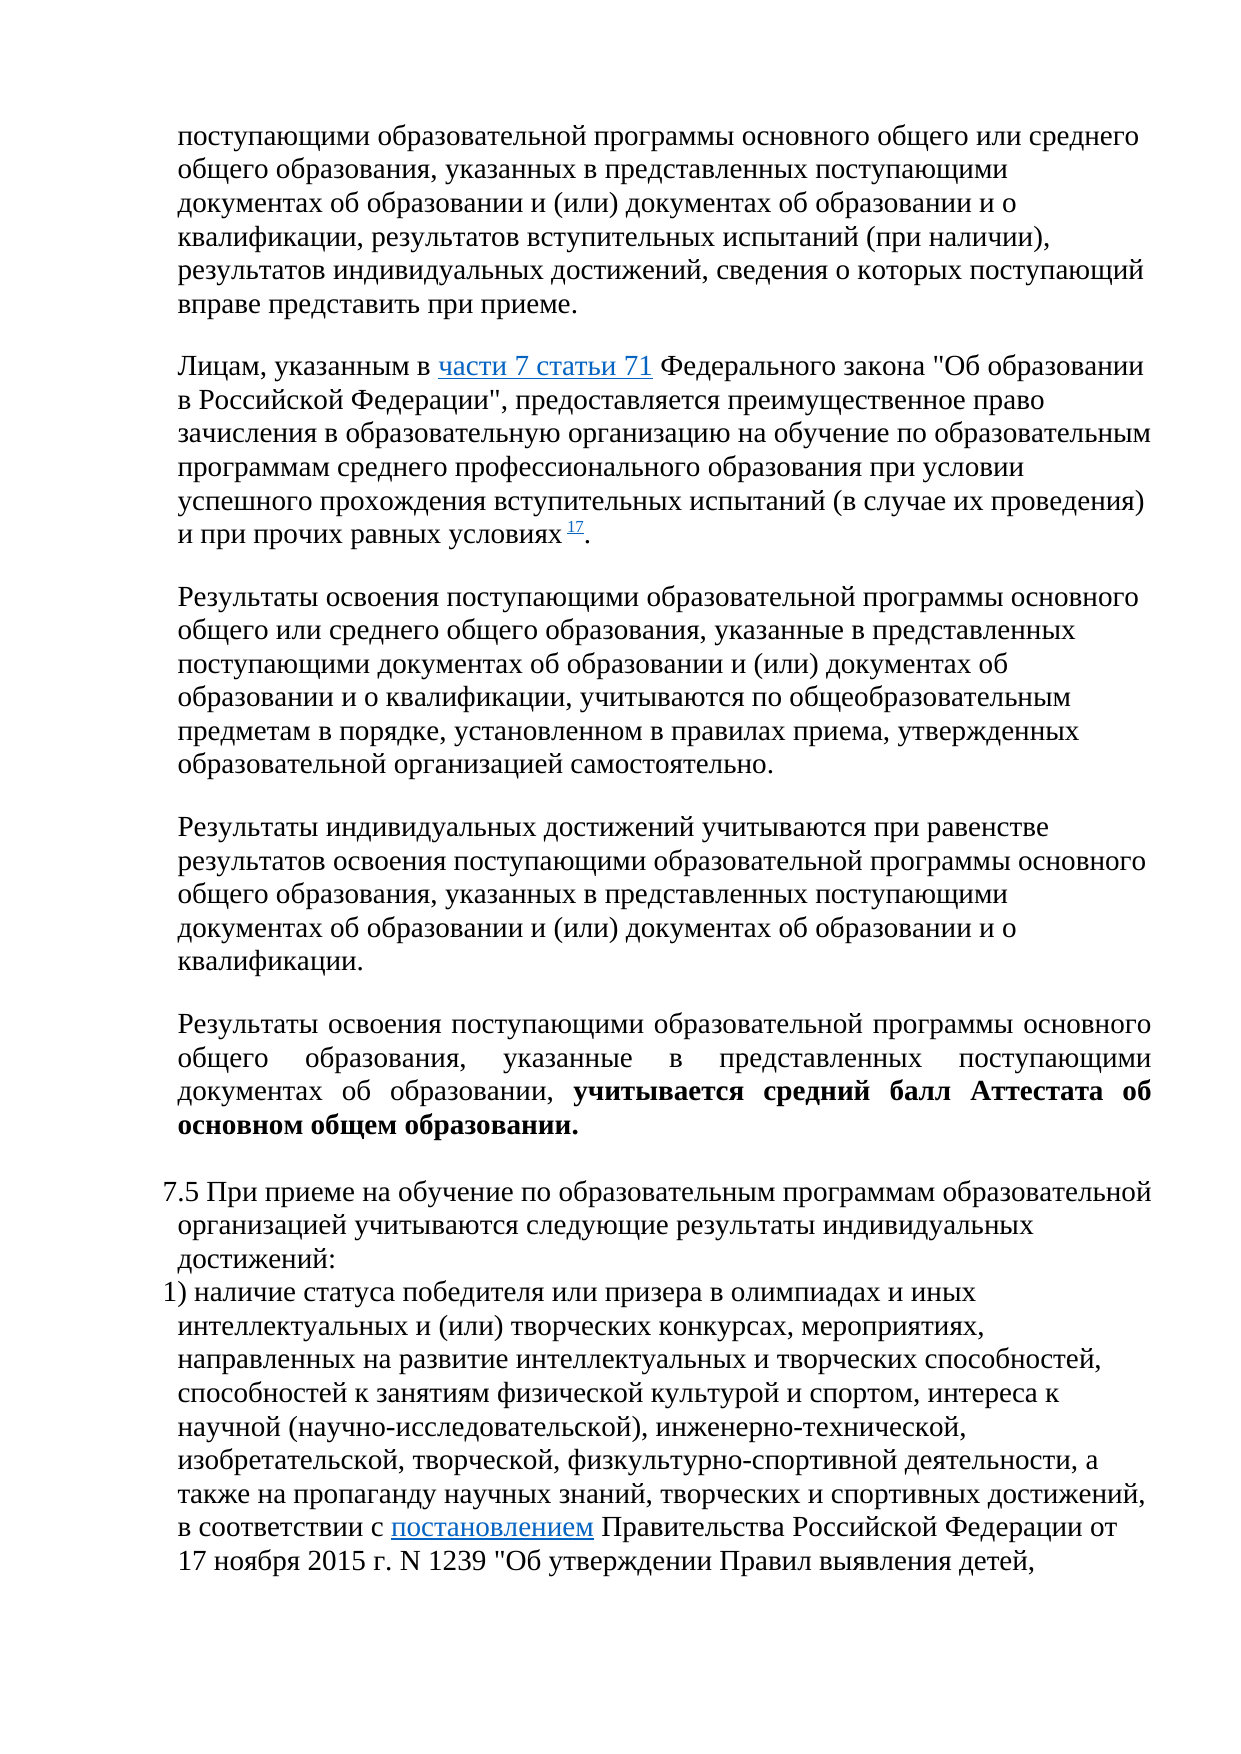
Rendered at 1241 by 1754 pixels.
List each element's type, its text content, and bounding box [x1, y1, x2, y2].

text Результаты освоения поступающими образовательной программы основного общего образования, указанные в представленных поступающими документах об образовании, учитывается средний балл Аттестата об основном общем образовании. [177, 1006, 1152, 1140]
text 7.5 При приеме на обучение по образовательным программам образовательной организацией учитываются следующие результаты индивидуальных достижений: [162, 1174, 1152, 1274]
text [177, 118, 1152, 319]
text Результаты освоения поступающими образовательной программы основного общего или среднего общего образования, указанные в представленных поступающими документах об образовании и (или) документах об образовании и о квалификации, учитываются по общеобразовательным предметам в порядке, установленном в правилах приема, утвержденных образовательной организацией самостоятельно. [177, 579, 1152, 780]
text Лицам, указанным в части 7 статьи 71 Федерального закона "Об образовании в Российской Федерации", предоставляется преимущественное право зачисления в образовательную организацию на обучение по образовательным программам среднего профессионального образования при условии успешного прохождения вступительных испытаний (в случае их проведения) и при прочих равных условиях 17. [177, 348, 1152, 550]
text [162, 1274, 1152, 1576]
text Результаты индивидуальных достижений учитываются при равенстве результатов освоения поступающими образовательной программы основного общего образования, указанных в представленных поступающими документах об образовании и (или) документах об образовании и о квалификации. [177, 809, 1152, 977]
